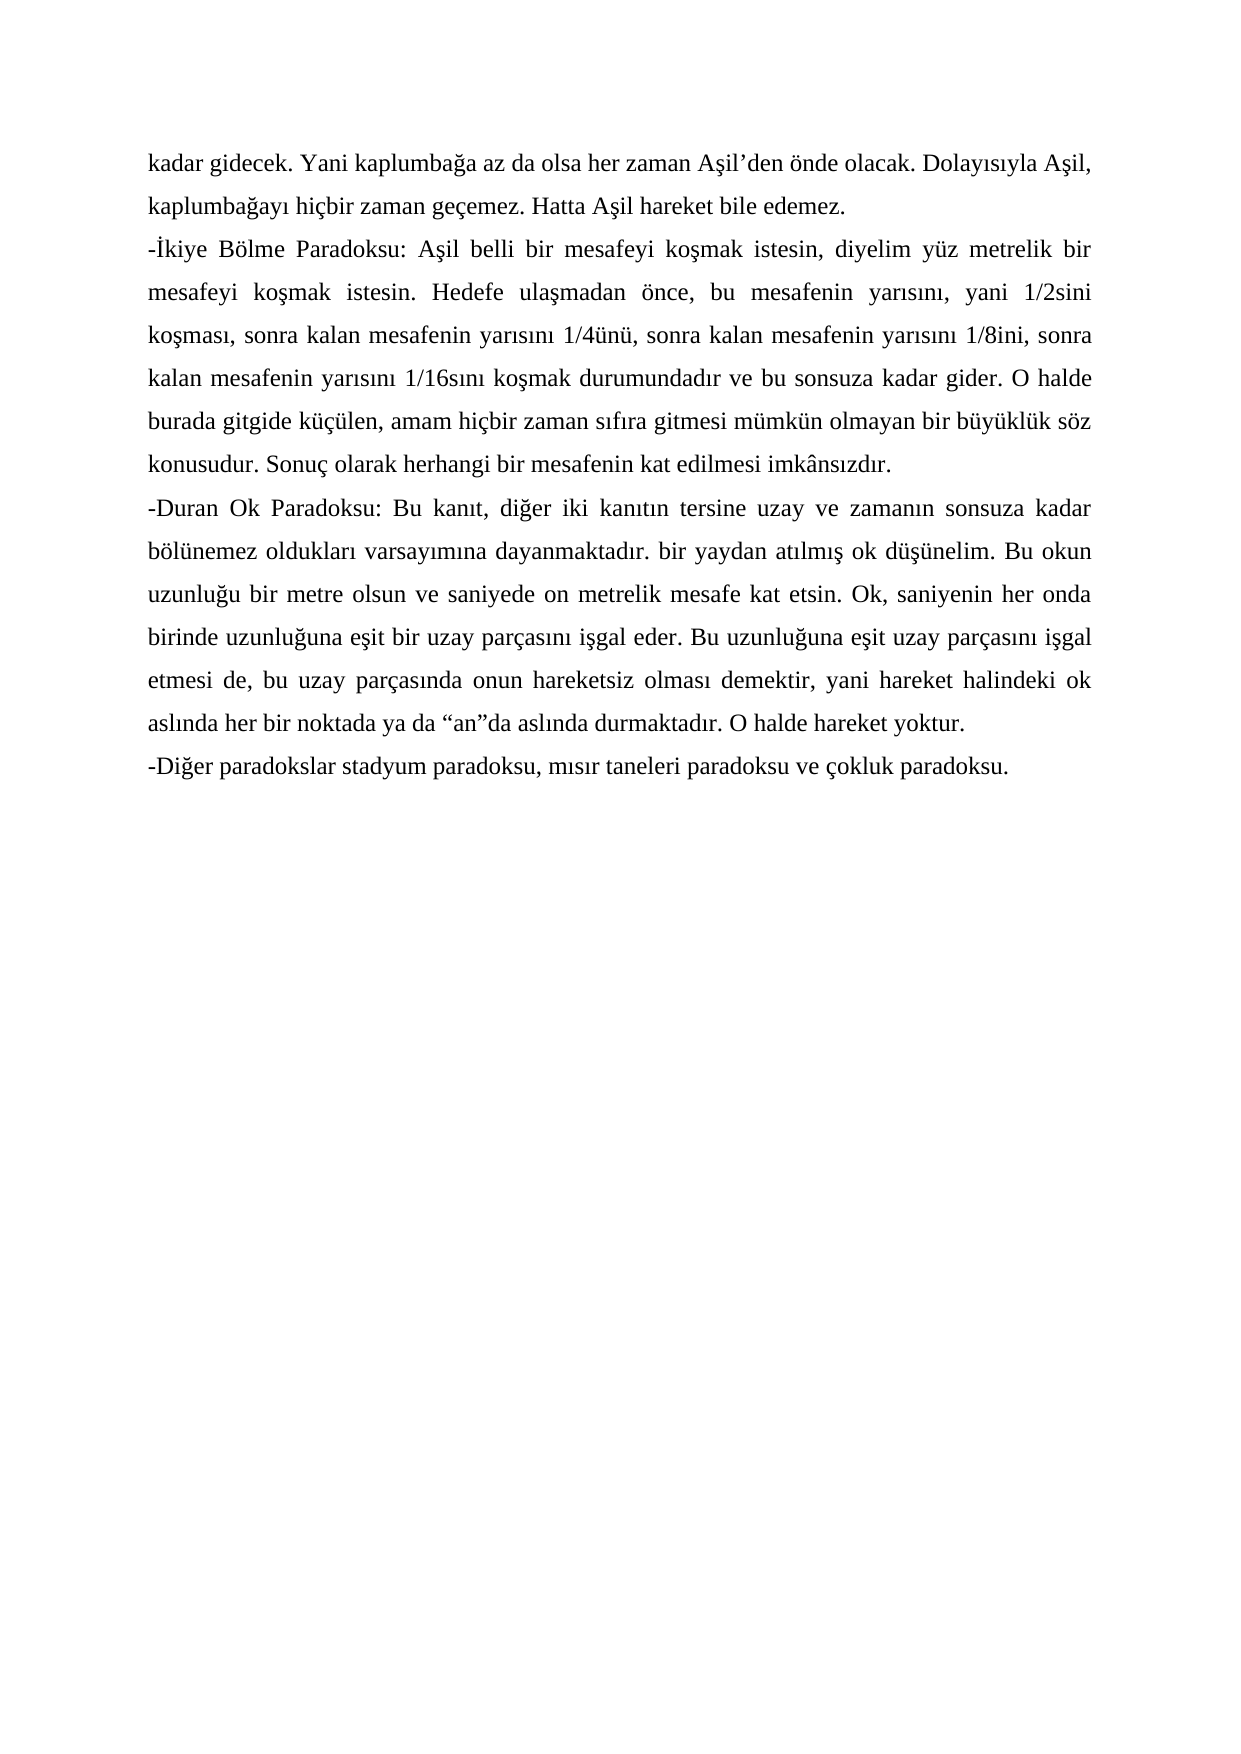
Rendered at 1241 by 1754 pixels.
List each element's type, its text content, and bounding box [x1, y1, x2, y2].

text -İkiye Bölme Paradoksu: Aşil belli bir mesafeyi koşmak istesin, diyelim yüz metrelik bir mesafeyi koşmak istesin. Hedefe ulaşmadan önce, bu mesafenin yarısını, yani 1/2sini koşması, sonra kalan mesafenin yarısını 1/4ünü, sonra kalan mesafenin yarısını 1/8ini, sonra kalan mesafenin yarısını 1/16sını koşmak durumundadır ve bu sonsuza kadar gider. O halde burada gitgide küçülen, amam hiçbir zaman sıfıra gitmesi mümkün olmayan bir büyüklük söz konusudur. Sonuç olarak herhangi bir mesafenin kat edilmesi imkânsızdır. [148, 234, 1093, 478]
text -Diğer paradokslar stadyum paradoksu, mısır taneleri paradoksu ve çokluk paradoksu. [148, 751, 1093, 780]
text -Duran Ok Paradoksu: Bu kanıt, diğer iki kanıtın tersine uzay ve zamanın sonsuza kadar bölünemez oldukları varsayımına dayanmaktadır. bir yaydan atılmış ok düşünelim. Bu okun uzunluğu bir metre olsun ve saniyede on metrelik mesafe kat etsin. Ok, saniyenin her onda birinde uzunluğuna eşit bir uzay parçasını işgal eder. Bu uzunluğuna eşit uzay parçasını işgal etmesi de, bu uzay parçasında onun hareketsiz olması demektir, yani hareket halindeki ok aslında her bir noktada ya da “an”da aslında durmaktadır. O halde hareket yoktur. [148, 493, 1093, 737]
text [148, 148, 1093, 219]
